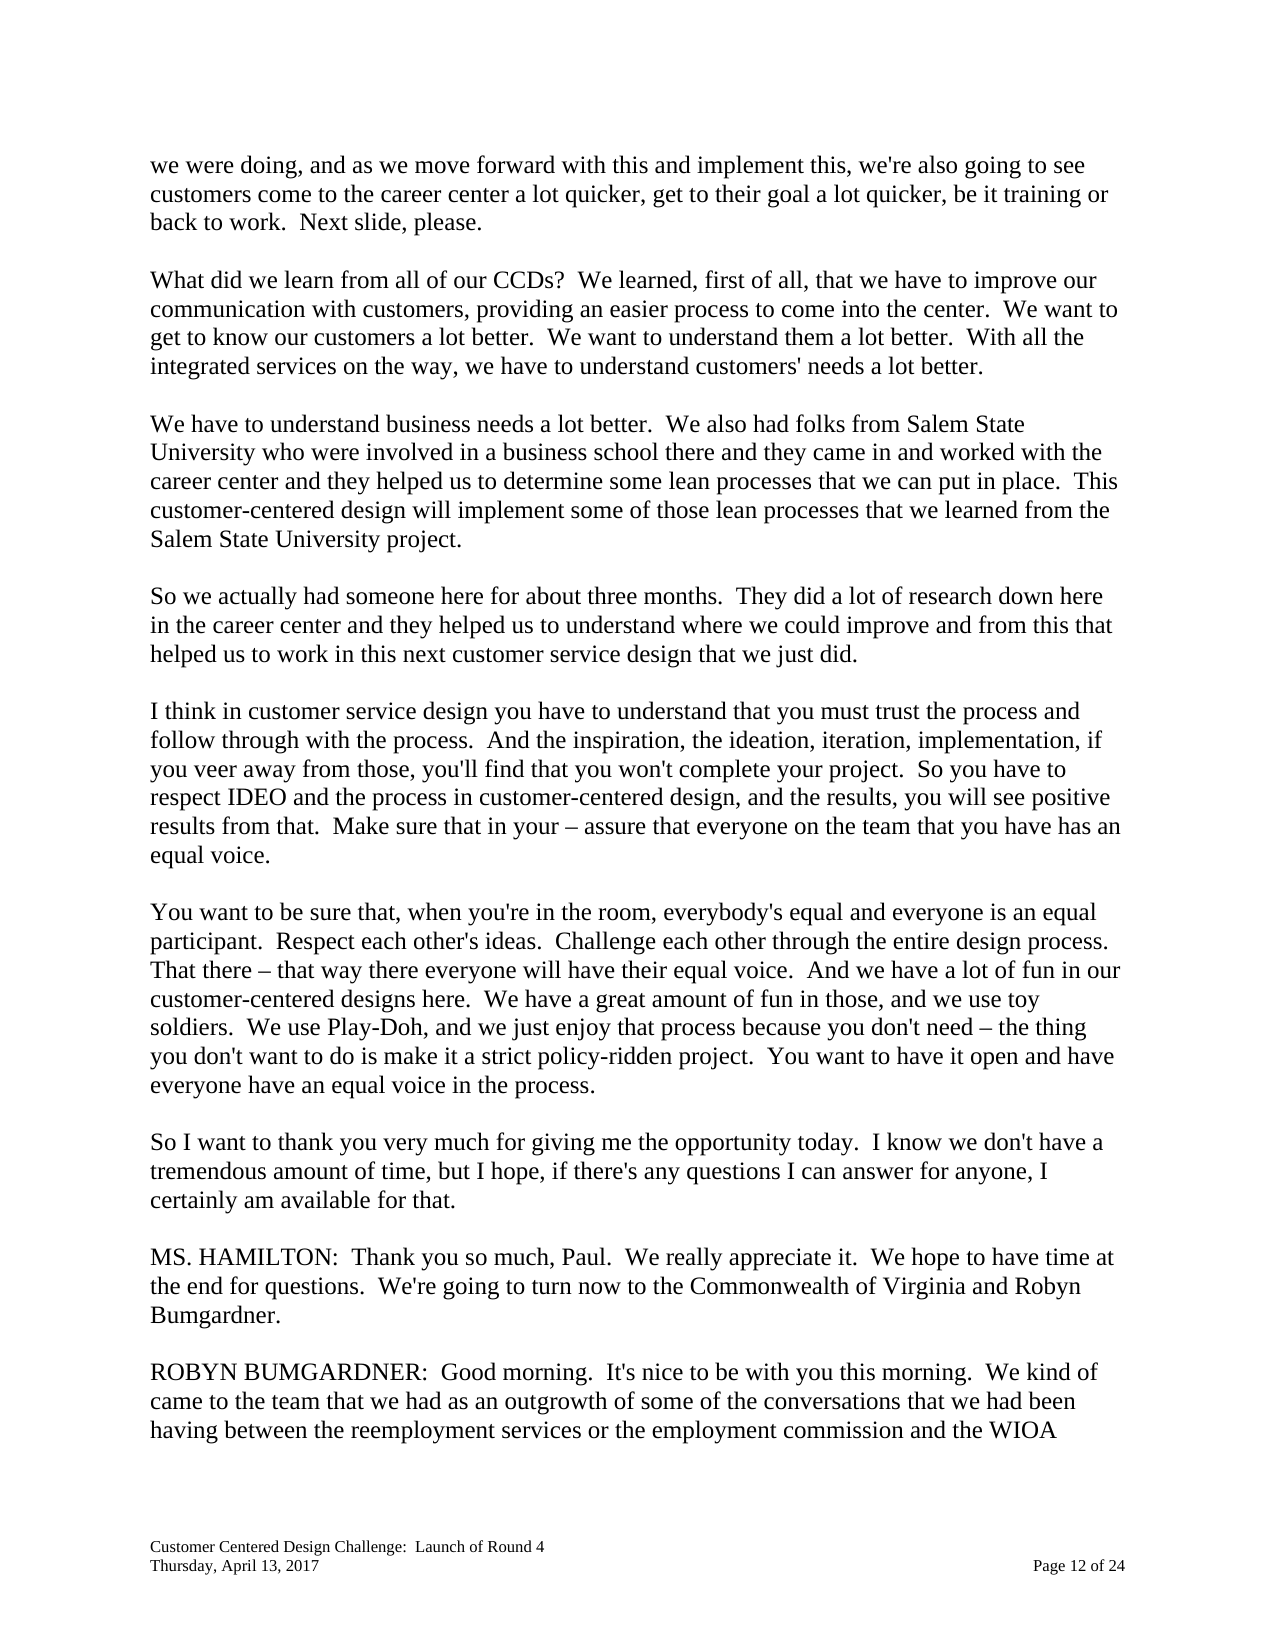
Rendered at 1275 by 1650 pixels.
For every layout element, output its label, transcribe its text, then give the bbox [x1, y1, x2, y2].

text So we actually had someone here for about three months. They did a lot of research down here in the career center and they helped us to understand where we could improve and from this that helped us to work in this next customer service design that we just did. [150, 581, 1125, 667]
text MS. HAMILTON: Thank you so much, Paul. We really appreciate it. We hope to have time at the end for questions. We're going to turn now to the Commonwealth of Virginia and Robyn Bumgardner. [150, 1242, 1125, 1329]
text What did we learn from all of our CCDs? We learned, first of all, that we have to improve our communication with customers, providing an easier process to come into the center. We want to get to know our customers a lot better. We want to understand them a lot better. With all the integrated services on the way, we have to understand customers' needs a lot better. [150, 265, 1125, 380]
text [150, 150, 1125, 236]
text We have to understand business needs a lot better. We also had folks from Salem State University who were involved in a business school there and they came in and worked with the career center and they helped us to determine some lean processes that we can put in place. This customer-centered design will implement some of those lean processes that we learned from the Salem State University project. [150, 409, 1125, 552]
text You want to be sure that, when you're in the room, everybody's equal and everyone is an equal participant. Respect each other's ideas. Challenge each other through the entire design process. That there – that way there everyone will have their equal voice. And we have a lot of fun in our customer-centered designs here. We have a great amount of fun in those, and we use toy soldiers. We use Play-Doh, and we just enjoy that process because you don't need – the thing you don't want to do is make it a strict policy-ridden project. You want to have it open and have everyone have an equal voice in the process. [150, 897, 1125, 1099]
text I think in customer service design you have to understand that you must trust the process and follow through with the process. And the inspiration, the ideation, iteration, implementation, if you veer away from those, you'll find that you won't complete your project. So you have to respect IDEO and the process in customer-centered design, and the results, you will see positive results from that. Make sure that in your – assure that everyone on the team that you have has an equal voice. [150, 696, 1125, 869]
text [150, 1357, 1125, 1444]
text So I want to thank you very much for giving me the opportunity today. I know we don't have a tremendous amount of time, but I hope, if there's any questions I can answer for anyone, I certainly am available for that. [150, 1127, 1125, 1214]
